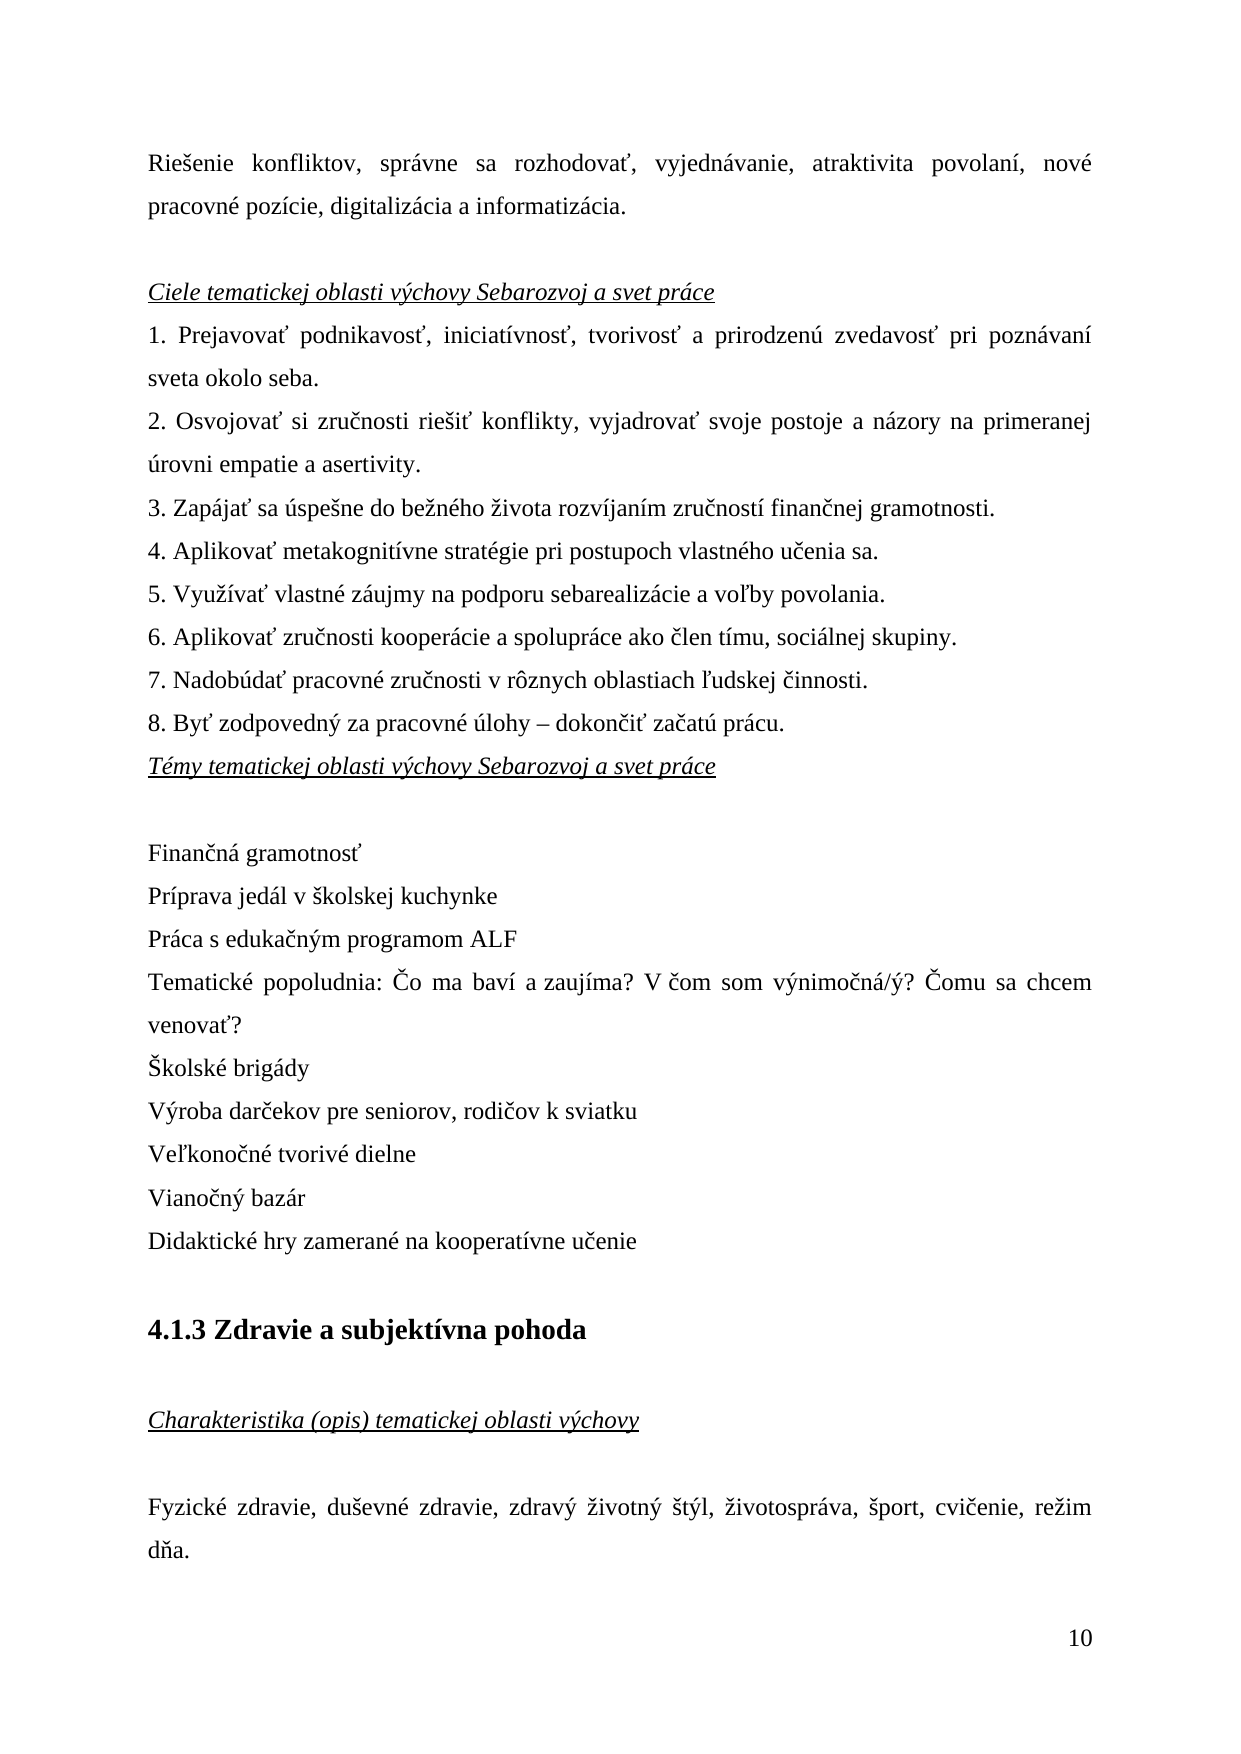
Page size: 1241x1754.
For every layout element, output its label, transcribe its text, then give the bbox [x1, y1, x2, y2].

text Príprava jedál v školskej kuchynke [148, 881, 1093, 909]
text Fyzické zdravie, duševné zdravie, zdravý životný štýl, životospráva, šport, cvičenie, režim dňa. [148, 1492, 1093, 1563]
text Veľkonočné tvorivé dielne [148, 1139, 1093, 1168]
text Riešenie konfliktov, správne sa rozhodovať, vyjednávanie, atraktivita povolaní, nové pracovné pozície, digitalizácia a informatizácia. [148, 148, 1093, 219]
text Vianočný bazár [148, 1183, 1093, 1211]
text Didaktické hry zamerané na kooperatívne učenie [148, 1226, 1093, 1254]
text 4. Aplikovať metakognitívne stratégie pri postupoch vlastného učenia sa. [148, 536, 1093, 564]
text Školské brigády [148, 1053, 1093, 1082]
text 3. Zapájať sa úspešne do bežného života rozvíjaním zručností finančnej gramotnosti. [148, 493, 1093, 521]
text 4.1.3 Zdravie a subjektívna pohoda [148, 1312, 1093, 1346]
text Výroba darčekov pre seniorov, rodičov k sviatku [148, 1096, 1093, 1125]
text 8. Byť zodpovedný za pracovné úlohy – dokončiť začatú prácu. [148, 708, 1093, 737]
text Tematické popoludnia: Čo ma baví a zaujíma? V čom som výnimočná/ý? Čomu sa chcem venovať? [148, 967, 1093, 1039]
text 2. Osvojovať si zručnosti riešiť konflikty, vyjadrovať svoje postoje a názory na primeranej úrovni empatie a asertivity. [148, 406, 1093, 478]
text 1. Prejavovať podnikavosť, iniciatívnosť, tvorivosť a prirodzenú zvedavosť pri poznávaní sveta okolo seba. [148, 320, 1093, 392]
text Ciele tematickej oblasti výchovy Sebarozvoj a svet práce [148, 277, 1093, 306]
text Charakteristika (opis) tematickej oblasti výchovy [148, 1405, 1093, 1434]
text 6. Aplikovať zručnosti kooperácie a spolupráce ako člen tímu, sociálnej skupiny. [148, 622, 1093, 651]
text 5. Využívať vlastné záujmy na podporu sebarealizácie a voľby povolania. [148, 579, 1093, 608]
text Témy tematickej oblasti výchovy Sebarozvoj a svet práce [148, 751, 1093, 780]
text Finančná gramotnosť [148, 838, 1093, 866]
text Práca s edukačným programom ALF [148, 924, 1093, 953]
text 7. Nadobúdať pracovné zručnosti v rôznych oblastiach ľudskej činnosti. [148, 665, 1093, 694]
